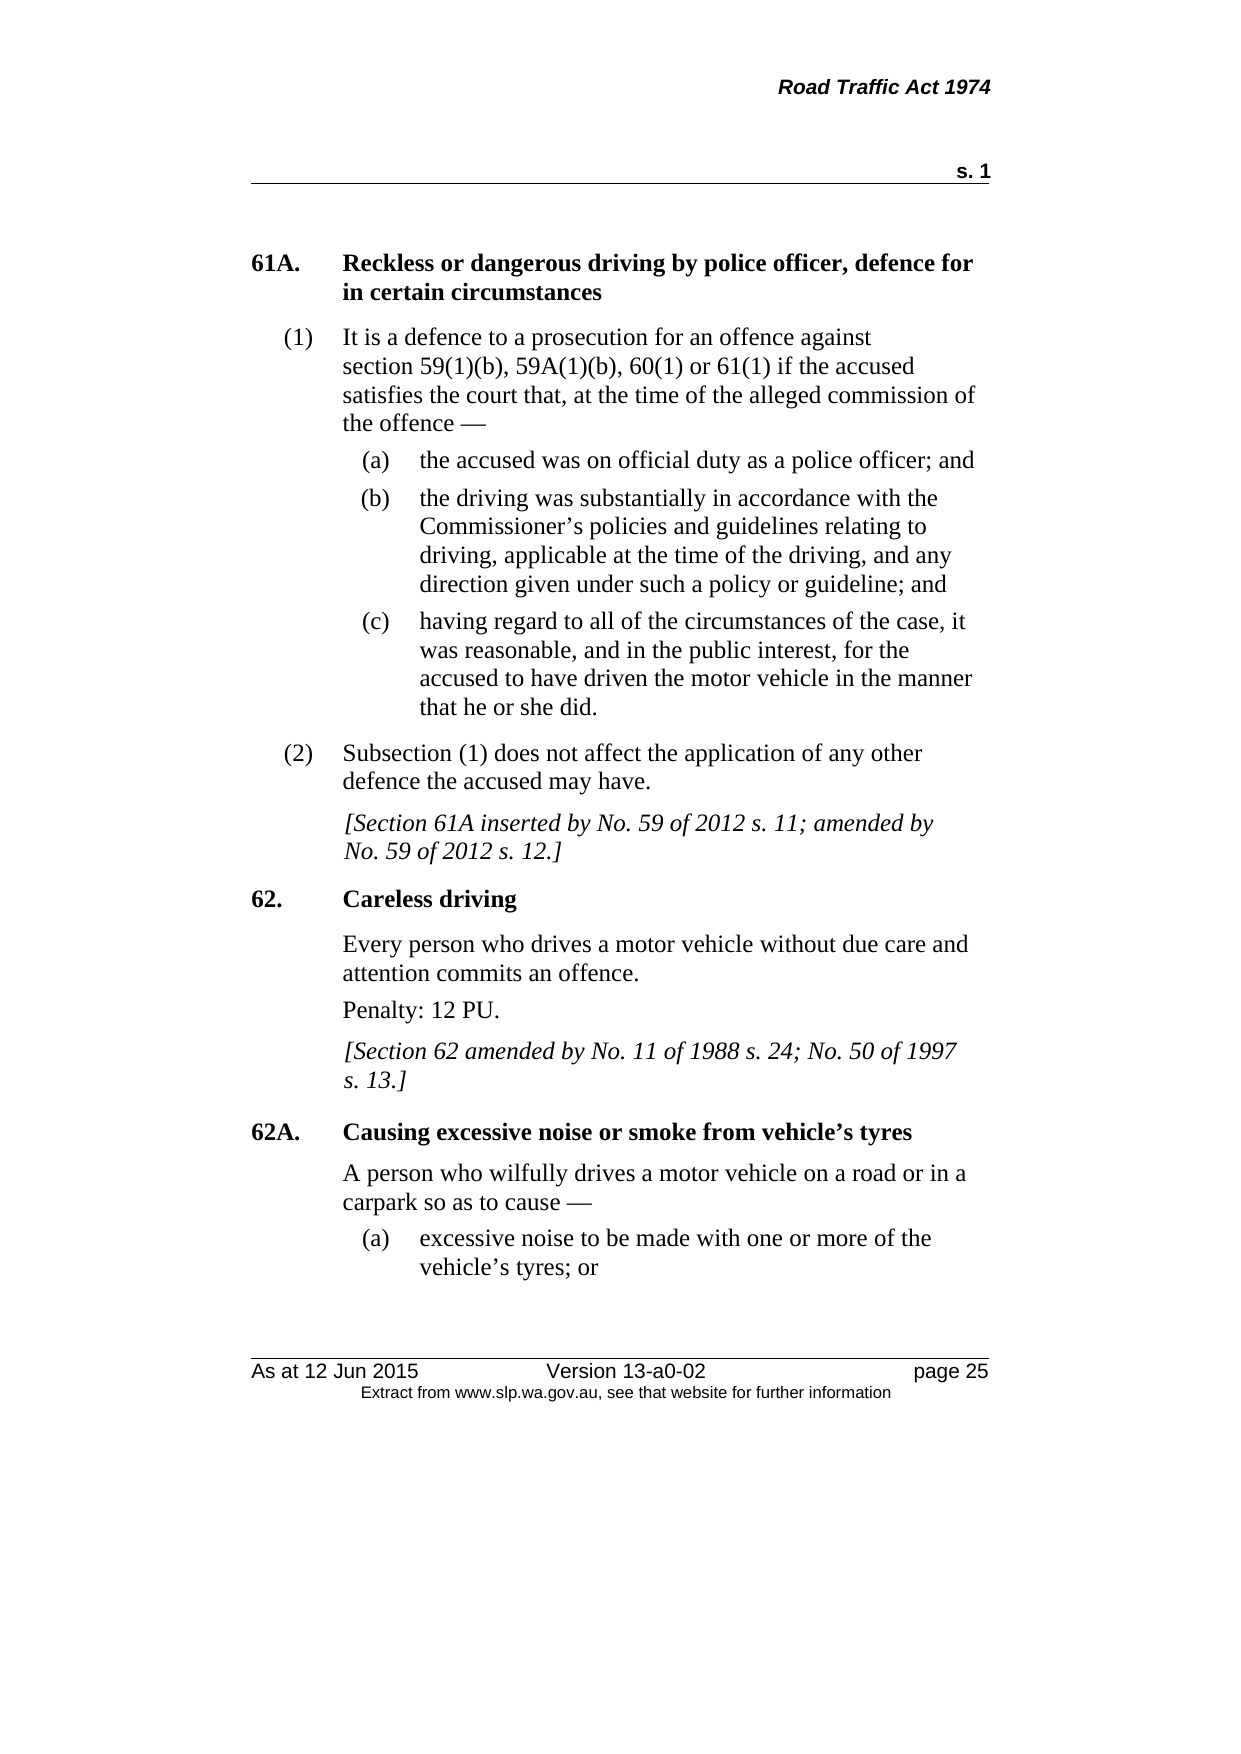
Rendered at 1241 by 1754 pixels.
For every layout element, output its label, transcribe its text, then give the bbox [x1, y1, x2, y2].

text A person who wilfully drives a motor vehicle on a road or in a carpark so as to cause — [251, 1158, 989, 1216]
text Every person who drives a motor vehicle without due care and attention commits an offence. [251, 929, 989, 987]
text (a) the accused was on official duty as a police officer; and [251, 446, 989, 474]
text (2) Subsection (1) does not affect the application of any other defence the accused may have. [251, 738, 989, 795]
text Penalty: 12 PU. [251, 995, 989, 1024]
subtitle 61A. Reckless or dangerous driving by police officer, defence for in certain circumstances [251, 248, 989, 306]
subtitle 62A. Causing excessive noise or smoke from vehicle’s tyres [251, 1117, 989, 1146]
text (c) having regard to all of the circumstances of the case, it was reasonable, and in the public interest, for the accused to have driven the motor vehicle in the manner that he or she did. [251, 606, 989, 721]
text (a) excessive noise to be made with one or more of the vehicle’s tyres; or [251, 1223, 989, 1280]
subtitle 62. Careless driving [251, 884, 989, 913]
text [Section 62 amended by No. 11 of 1988 s. 24; No. 50 of 1997 s. 13.] [251, 1036, 989, 1094]
text [Section 61A inserted by No. 59 of 2012 s. 11; amended by No. 59 of 2012 s. 12.] [251, 808, 989, 865]
text (b) the driving was substantially in accordance with the Commissioner’s policies and guidelines relating to driving, applicable at the time of the driving, and any direction given under such a policy or guideline; and [251, 483, 989, 598]
text (1) It is a defence to a prosecution for an offence against section 59(1)(b), 59A(1)(b), 60(1) or 61(1) if the accused satisfies the court that, at the time of the alleged commission of the offence — [251, 322, 989, 437]
